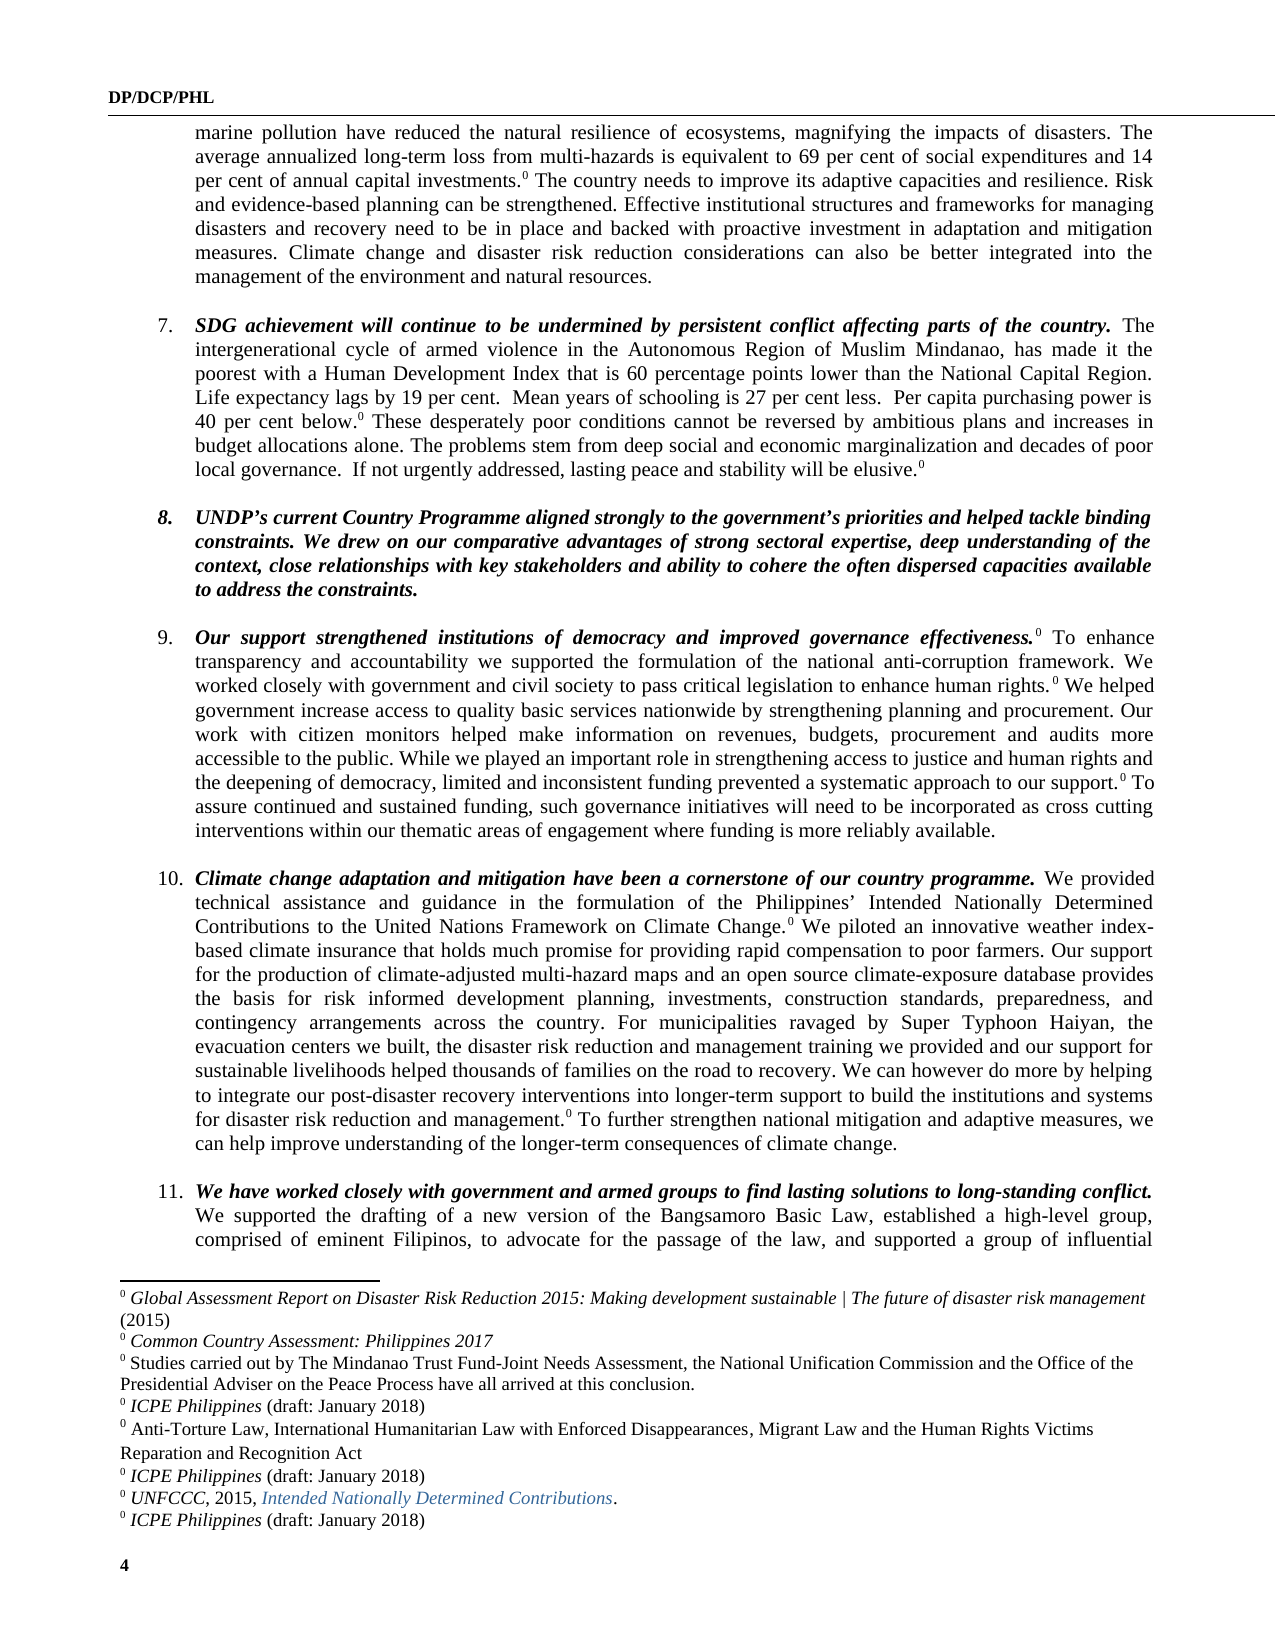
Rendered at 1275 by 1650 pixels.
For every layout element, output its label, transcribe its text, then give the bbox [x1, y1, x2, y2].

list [157, 120, 1154, 288]
list UNDP’s current Country Programme aligned strongly to the government’s priorities and helped tackle binding constraints. We drew on our comparative advantages of strong sectoral expertise, deep understanding of the context, close relationships with key stakeholders and ability to cohere the often dispersed capacities available to address the constraints. [157, 505, 1154, 601]
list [157, 1179, 1154, 1251]
list Our support strengthened institutions of democracy and improved governance effectiveness. To enhance transparency and accountability we supported the formulation of the national anti-corruption framework. We worked closely with government and civil society to pass critical legislation to enhance human rights. We helped government increase access to quality basic services nationwide by strengthening planning and procurement. Our work with citizen monitors helped make information on revenues, budgets, procurement and audits more accessible to the public. While we played an important role in strengthening access to justice and human rights and the deepening of democracy, limited and inconsistent funding prevented a systematic approach to our support. To assure continued and sustained funding, such governance initiatives will need to be incorporated as cross cutting interventions within our thematic areas of engagement where funding is more reliably available. [157, 625, 1154, 842]
list SDG achievement will continue to be undermined by persistent conflict affecting parts of the country. The intergenerational cycle of armed violence in the Autonomous Region of Muslim Mindanao, has made it the poorest with a Human Development Index that is 60 percentage points lower than the National Capital Region. Life expectancy lags by 19 per cent. Mean years of schooling is 27 per cent less. Per capita purchasing power is 40 per cent below. These desperately poor conditions cannot be reversed by ambitious plans and increases in budget allocations alone. The problems stem from deep social and economic marginalization and decades of poor local governance. If not urgently addressed, lasting peace and stability will be elusive. [157, 312, 1154, 481]
list Climate change adaptation and mitigation have been a cornerstone of our country programme. We provided technical assistance and guidance in the formulation of the Philippines’ Intended Nationally Determined Contributions to the United Nations Framework on Climate Change. We piloted an innovative weather index-based climate insurance that holds much promise for providing rapid compensation to poor farmers. Our support for the production of climate-adjusted multi-hazard maps and an open source climate-exposure database provides the basis for risk informed development planning, investments, construction standards, preparedness, and contingency arrangements across the country. For municipalities ravaged by Super Typhoon Haiyan, the evacuation centers we built, the disaster risk reduction and management training we provided and our support for sustainable livelihoods helped thousands of families on the road to recovery. We can however do more by helping to integrate our post-disaster recovery interventions into longer-term support to build the institutions and systems for disaster risk reduction and management. To further strengthen national mitigation and adaptive measures, we can help improve understanding of the longer-term consequences of climate change. [157, 866, 1154, 1155]
